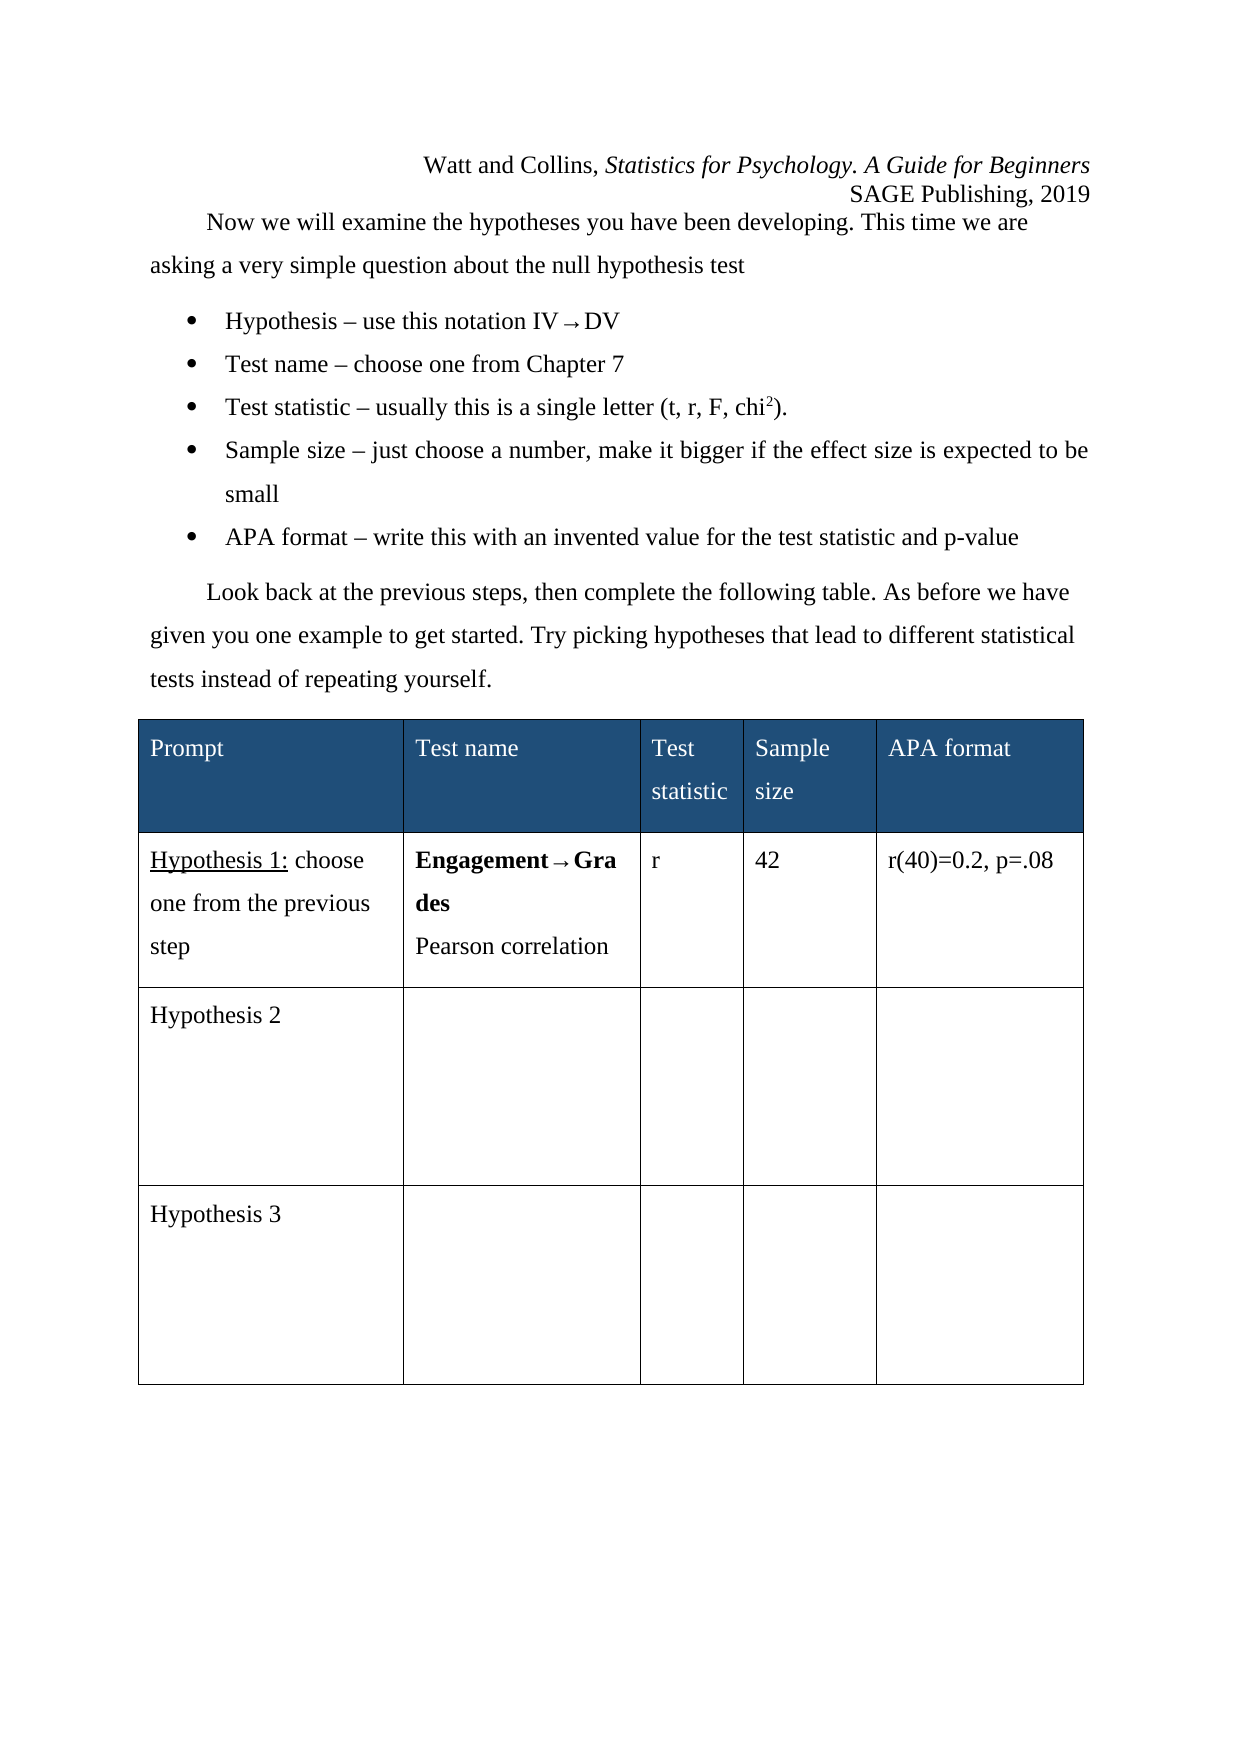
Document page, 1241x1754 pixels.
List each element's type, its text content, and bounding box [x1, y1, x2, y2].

list APA format – write this with an invented value for the test statistic and p-value [187, 522, 1090, 551]
table_cell [744, 988, 876, 1185]
table_header APA format [877, 720, 1083, 832]
text Now we will examine the hypotheses you have been developing. This time we are asking a very simple question about the null hypothesis test [150, 207, 1090, 279]
table_header Prompt [139, 720, 403, 832]
table_cell Hypothesis 2 [139, 988, 403, 1185]
table_cell [877, 988, 1083, 1185]
table_cell 42 [744, 833, 876, 987]
list Test statistic – usually this is a single letter (t, r, F, chi2). [187, 392, 1090, 421]
table_cell Engagement→Grades Pearson correlation [404, 833, 640, 987]
table_header Test name [404, 720, 640, 832]
table_cell [404, 1186, 640, 1384]
table_cell Hypothesis 3 [139, 1186, 403, 1384]
table_cell Hypothesis 1: choose one from the previous step [139, 833, 403, 987]
table_header Sample size [744, 720, 876, 832]
table_cell r [641, 833, 743, 987]
table_cell [641, 988, 743, 1185]
list Test name – choose one from Chapter 7 [187, 349, 1090, 378]
list Hypothesis – use this notation IV→DV [187, 306, 1090, 335]
table_header Test statistic [641, 720, 743, 832]
table_cell [744, 1186, 876, 1384]
table_cell [404, 988, 640, 1185]
table_cell r(40)=0.2, p=.08 [877, 833, 1083, 987]
table_cell [641, 1186, 743, 1384]
table_cell [877, 1186, 1083, 1384]
text Look back at the previous steps, then complete the following table. As before we have given you one example to get started. Try picking hypotheses that lead to different statistical tests instead of repeating yourself. [150, 577, 1090, 692]
list Sample size – just choose a number, make it bigger if the effect size is expected to be small [187, 436, 1090, 507]
